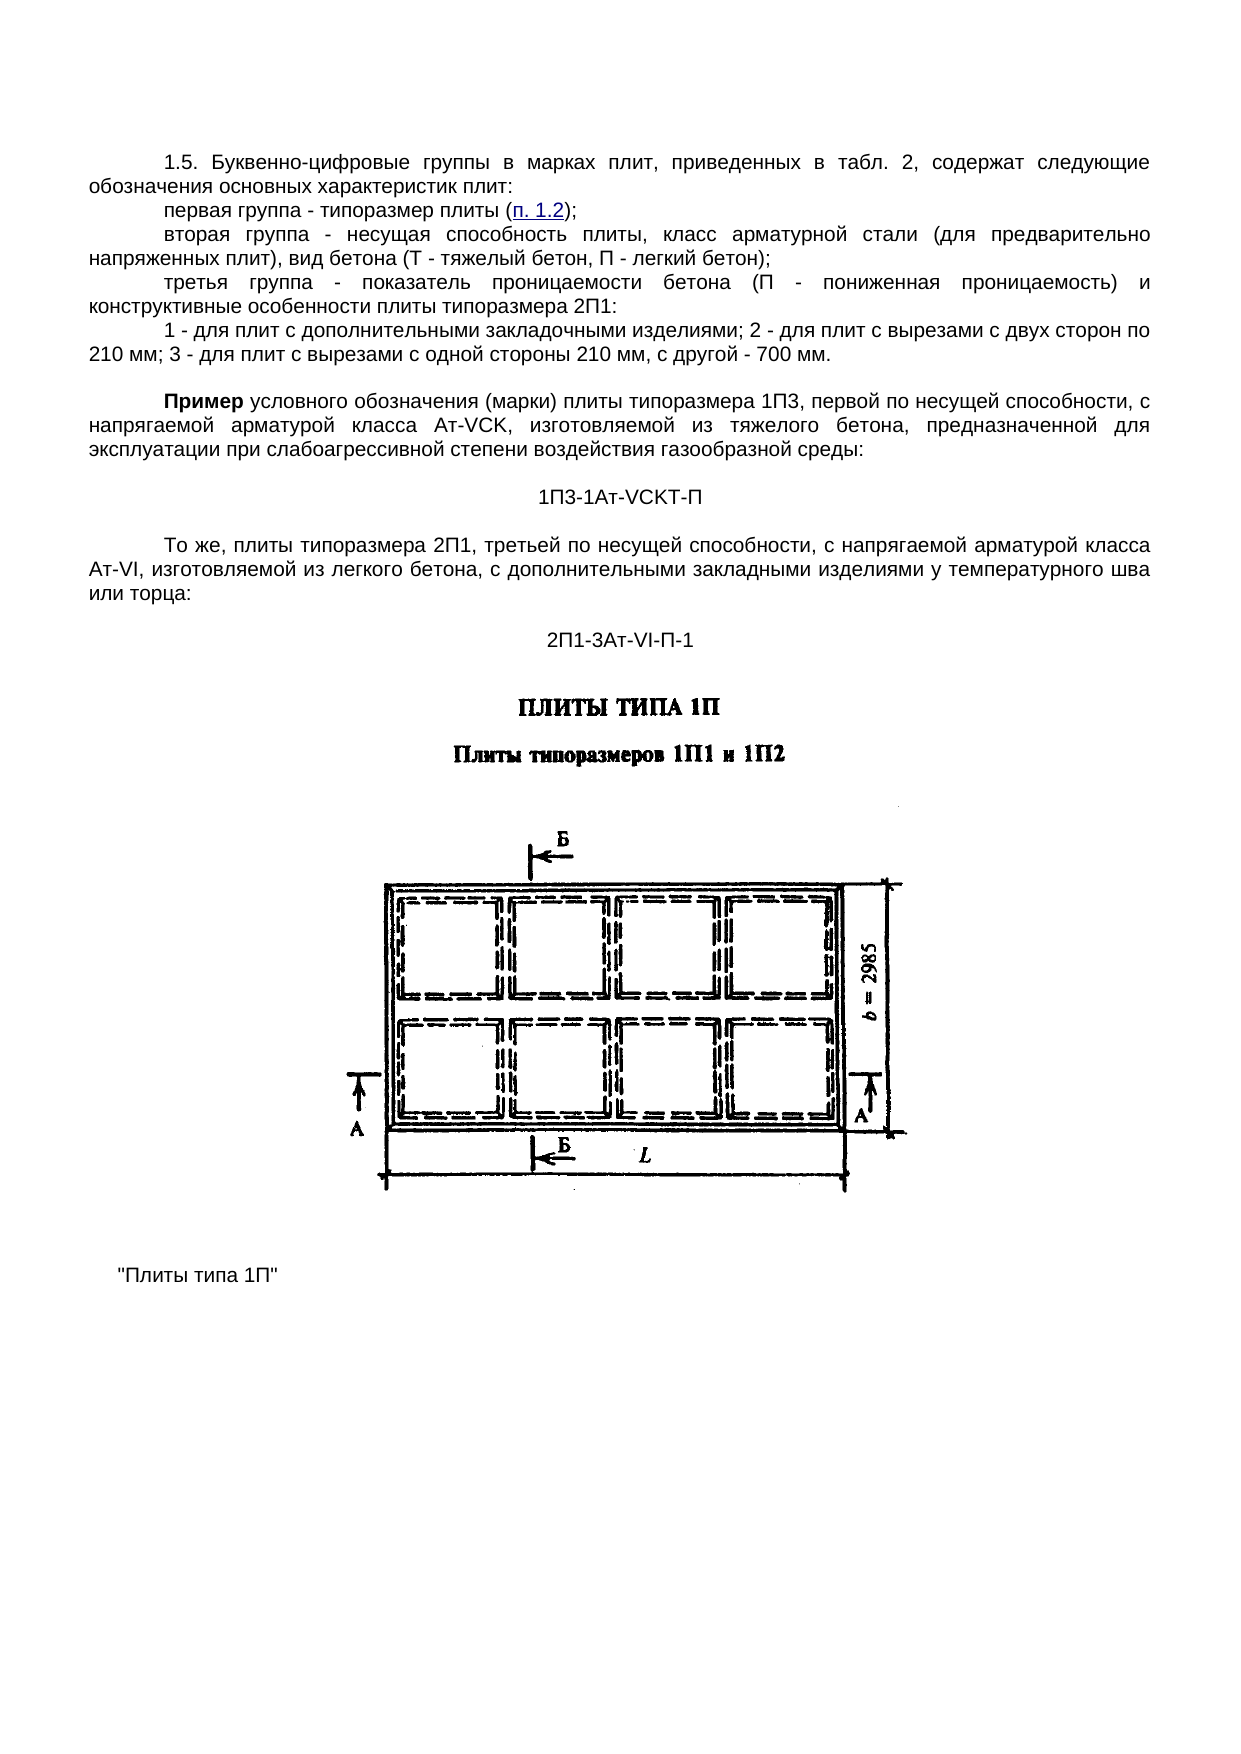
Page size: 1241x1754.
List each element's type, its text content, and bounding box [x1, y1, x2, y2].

text первая группа - типоразмер плиты (п. 1.2); [88, 198, 1152, 222]
text третья группа - показатель проницаемости бетона (П - пониженная проницаемость) и конструктивные особенности плиты типоразмера 2П1: [88, 270, 1152, 318]
text 2П1-3Ат-VI-П-1 [88, 628, 1152, 652]
text 1П3-1Ат-VCKT-П [88, 485, 1152, 509]
text То же, плиты типоразмера 2П1, третьей по несущей способности, с напрягаемой арматурой класса Ат-VI, изготовляемой из легкого бетона, с дополнительными закладными изделиями у температурного шва или торца: [88, 532, 1152, 604]
text 1 - для плит с дополнительными закладочными изделиями; 2 - для плит с вырезами с двух сторон по 210 мм; 3 - для плит с вырезами с одной стороны 210 мм, с другой - 700 мм. [88, 318, 1152, 366]
text "Плиты типа 1П" [103, 1263, 1152, 1287]
text Пример условного обозначения (марки) плиты типоразмера 1П3, первой по несущей способности, с напрягаемой арматурой класса Ат-VCK, изготовляемой из тяжелого бетона, предназначенной для эксплуатации при слабоагрессивной степени воздействия газообразной среды: [88, 389, 1152, 461]
text 1.5. Буквенно-цифровые группы в марках плит, приведенных в табл. 2, содержат следующие обозначения основных характеристик плит: [88, 150, 1152, 198]
text вторая группа - несущая способность плиты, класс арматурной стали (для предварительно напряженных плит), вид бетона (Т - тяжелый бетон, П - легкий бетон); [88, 222, 1152, 270]
picture [276, 651, 964, 1240]
